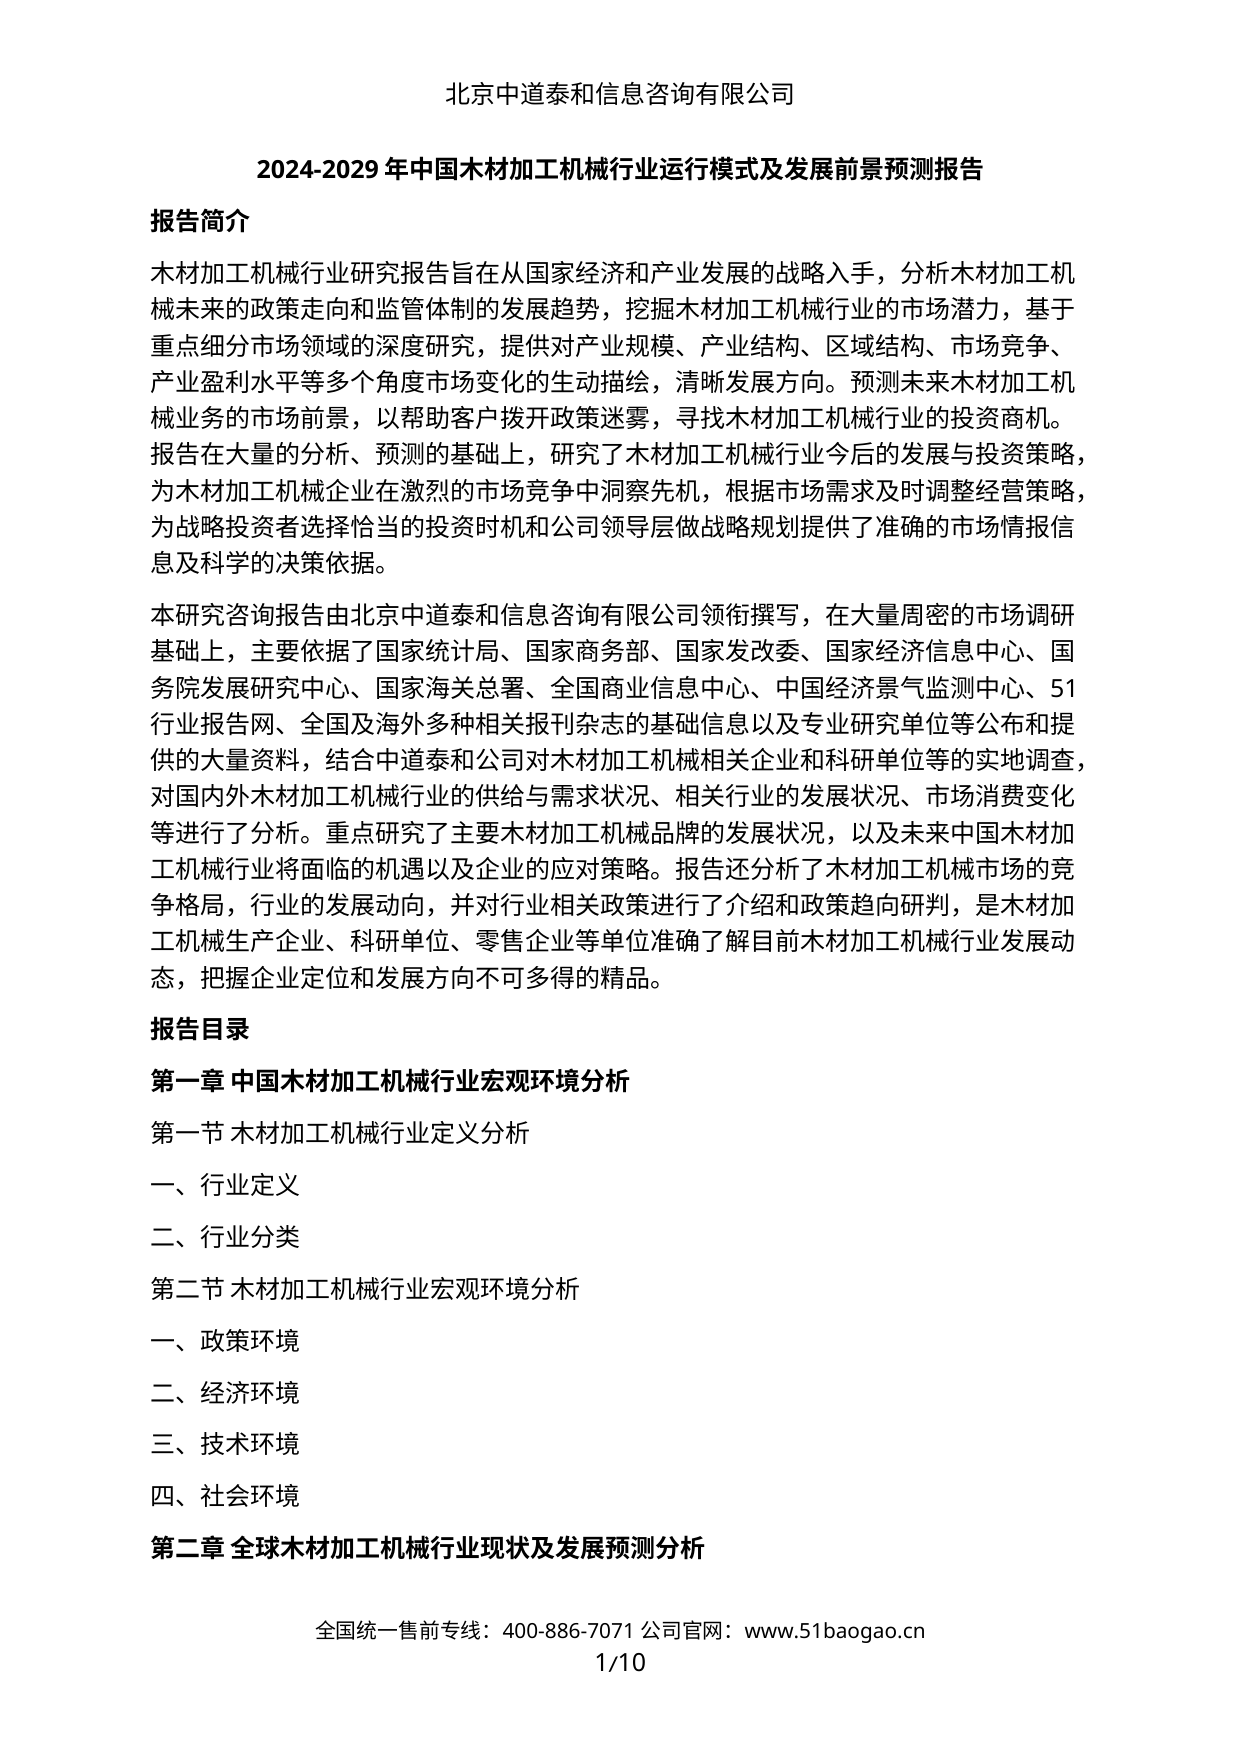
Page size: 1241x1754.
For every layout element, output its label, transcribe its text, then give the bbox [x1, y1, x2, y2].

text 四、社会环境 [150, 1477, 1090, 1513]
text 报告目录 [150, 1010, 1090, 1046]
text 一、行业定义 [150, 1166, 1090, 1202]
text 木材加工机械行业研究报告旨在从国家经济和产业发展的战略入手，分析木材加工机械未来的政策走向和监管体制的发展趋势，挖掘木材加工机械行业的市场潜力，基于重点细分市场领域的深度研究，提供对产业规模、产业结构、区域结构、市场竞争、产业盈利水平等多个角度市场变化的生动描绘，清晰发展方向。预测未来木材加工机械业务的市场前景，以帮助客户拨开政策迷雾，寻找木材加工机械行业的投资商机。报告在大量的分析、预测的基础上，研究了木材加工机械行业今后的发展与投资策略，为木材加工机械企业在激烈的市场竞争中洞察先机，根据市场需求及时调整经营策略，为战略投资者选择恰当的投资时机和公司领导层做战略规划提供了准确的市场情报信息及科学的决策依据。 [150, 254, 1090, 580]
text 本研究咨询报告由北京中道泰和信息咨询有限公司领衔撰写，在大量周密的市场调研基础上，主要依据了国家统计局、国家商务部、国家发改委、国家经济信息中心、国务院发展研究中心、国家海关总署、全国商业信息中心、中国经济景气监测中心、51行业报告网、全国及海外多种相关报刊杂志的基础信息以及专业研究单位等公布和提供的大量资料，结合中道泰和公司对木材加工机械相关企业和科研单位等的实地调查，对国内外木材加工机械行业的供给与需求状况、相关行业的发展状况、市场消费变化等进行了分析。重点研究了主要木材加工机械品牌的发展状况，以及未来中国木材加工机械行业将面临的机遇以及企业的应对策略。报告还分析了木材加工机械市场的竞争格局，行业的发展动向，并对行业相关政策进行了介绍和政策趋向研判，是木材加工机械生产企业、科研单位、零售企业等单位准确了解目前木材加工机械行业发展动态，把握企业定位和发展方向不可多得的精品。 [150, 596, 1090, 994]
text 报告简介 [150, 202, 1090, 238]
text 第一章 中国木材加工机械行业宏观环境分析 [150, 1062, 1090, 1098]
text 一、政策环境 [150, 1321, 1090, 1357]
text 三、技术环境 [150, 1425, 1090, 1461]
text 二、经济环境 [150, 1373, 1090, 1409]
text 第一节 木材加工机械行业定义分析 [150, 1114, 1090, 1150]
text 2024-2029年中国木材加工机械行业运行模式及发展前景预测报告 [150, 150, 1090, 186]
text 二、行业分类 [150, 1217, 1090, 1254]
text 第二章 全球木材加工机械行业现状及发展预测分析 [150, 1529, 1090, 1565]
text 第二节 木材加工机械行业宏观环境分析 [150, 1269, 1090, 1306]
